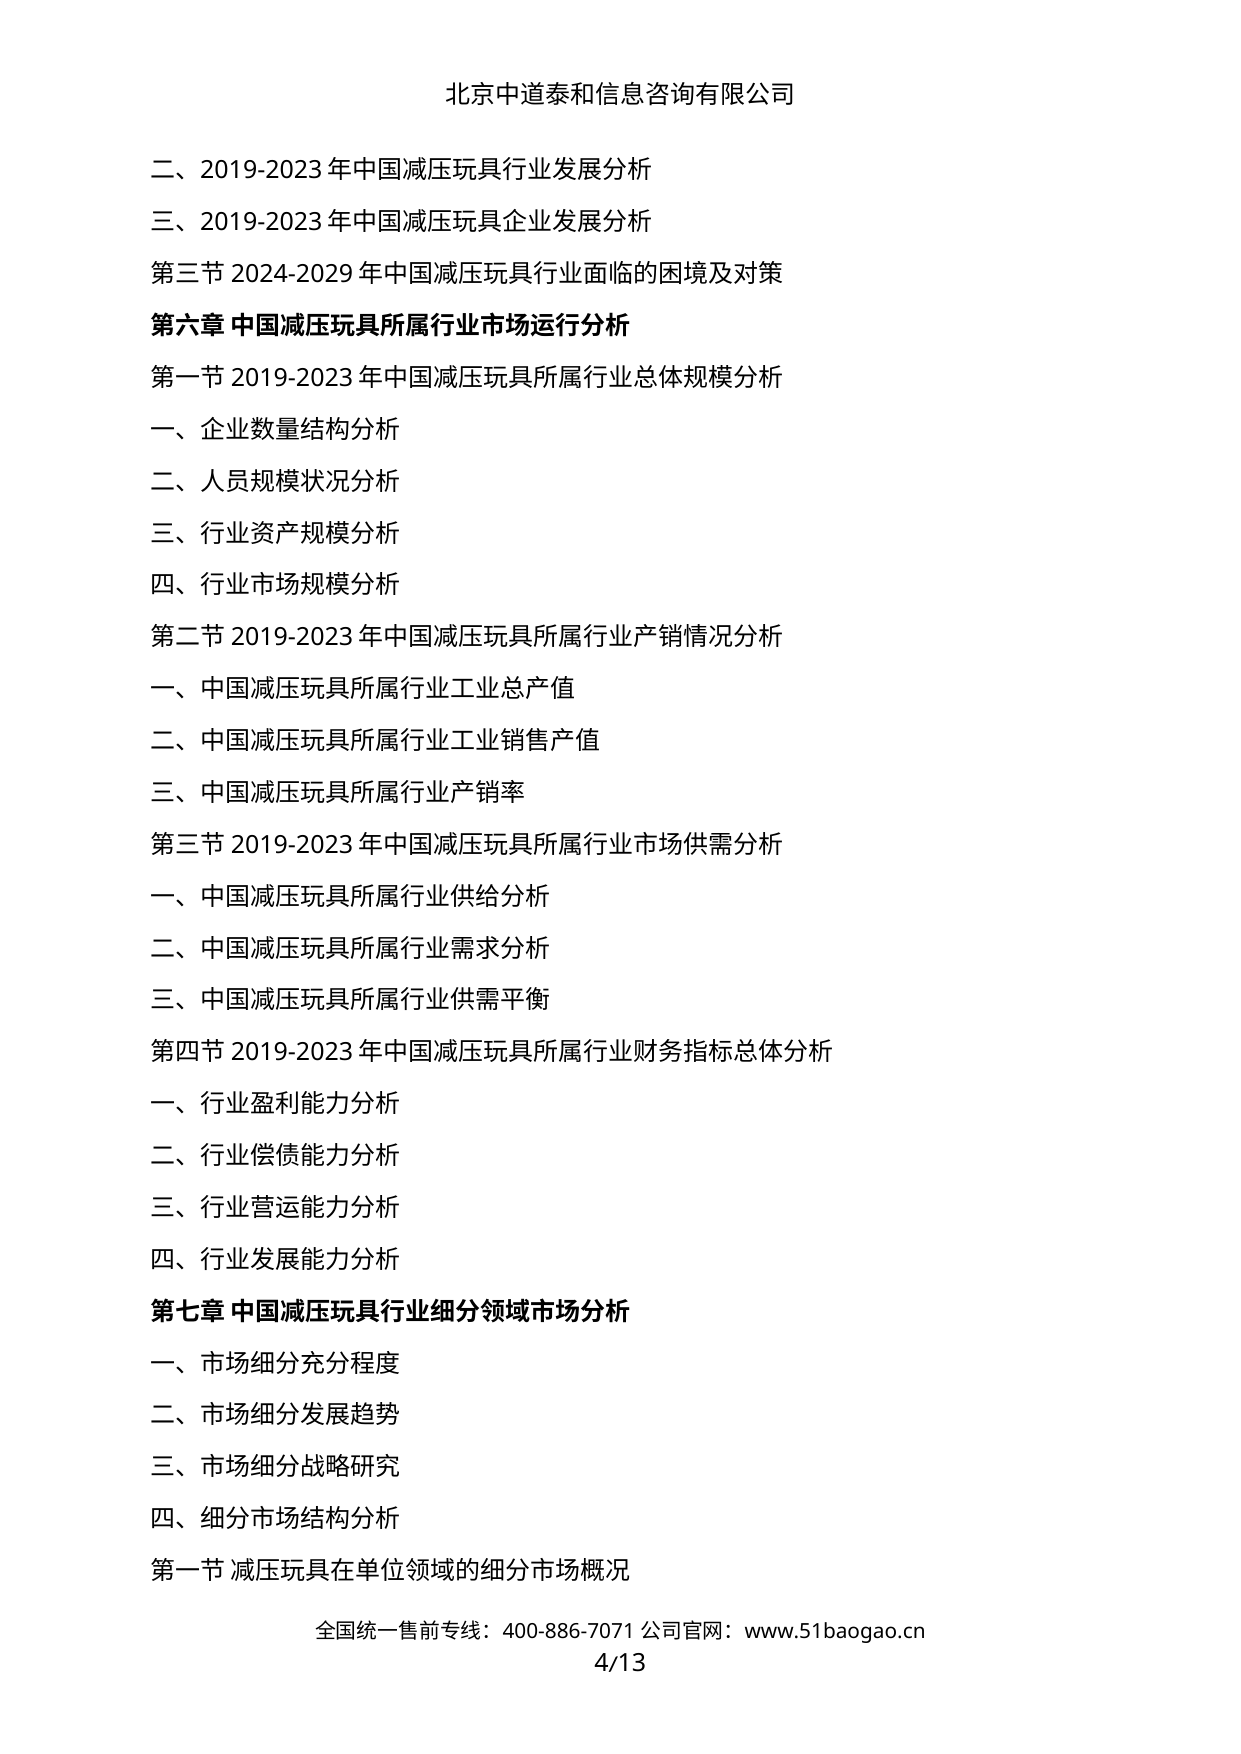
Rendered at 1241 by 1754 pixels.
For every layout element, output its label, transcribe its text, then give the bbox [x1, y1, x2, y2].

text 第二节 2019-2023年中国减压玩具所属行业产销情况分析 [150, 617, 1090, 653]
text 四、行业市场规模分析 [150, 565, 1090, 601]
text 二、2019-2023年中国减压玩具行业发展分析 [150, 150, 1090, 186]
text 三、市场细分战略研究 [150, 1447, 1090, 1483]
text 二、行业偿债能力分析 [150, 1136, 1090, 1172]
text 三、中国减压玩具所属行业供需平衡 [150, 980, 1090, 1016]
text 一、行业盈利能力分析 [150, 1084, 1090, 1120]
text 一、中国减压玩具所属行业供给分析 [150, 876, 1090, 912]
text 二、中国减压玩具所属行业工业销售产值 [150, 721, 1090, 757]
text 一、市场细分充分程度 [150, 1343, 1090, 1379]
text 二、市场细分发展趋势 [150, 1395, 1090, 1431]
text 第七章 中国减压玩具行业细分领域市场分析 [150, 1291, 1090, 1327]
text 三、行业资产规模分析 [150, 513, 1090, 549]
text 三、行业营运能力分析 [150, 1187, 1090, 1224]
text 第六章 中国减压玩具所属行业市场运行分析 [150, 306, 1090, 342]
text 四、细分市场结构分析 [150, 1499, 1090, 1535]
text 第三节 2024-2029年中国减压玩具行业面临的困境及对策 [150, 254, 1090, 290]
text 第一节 2019-2023年中国减压玩具所属行业总体规模分析 [150, 357, 1090, 394]
text 一、中国减压玩具所属行业工业总产值 [150, 669, 1090, 705]
text 三、中国减压玩具所属行业产销率 [150, 772, 1090, 809]
text 一、企业数量结构分析 [150, 409, 1090, 446]
text 二、人员规模状况分析 [150, 461, 1090, 497]
text 四、行业发展能力分析 [150, 1239, 1090, 1276]
text 二、中国减压玩具所属行业需求分析 [150, 928, 1090, 964]
text 第一节 减压玩具在单位领域的细分市场概况 [150, 1551, 1090, 1587]
text 第三节 2019-2023年中国减压玩具所属行业市场供需分析 [150, 824, 1090, 861]
text 三、2019-2023年中国减压玩具企业发展分析 [150, 202, 1090, 238]
text 第四节 2019-2023年中国减压玩具所属行业财务指标总体分析 [150, 1032, 1090, 1068]
